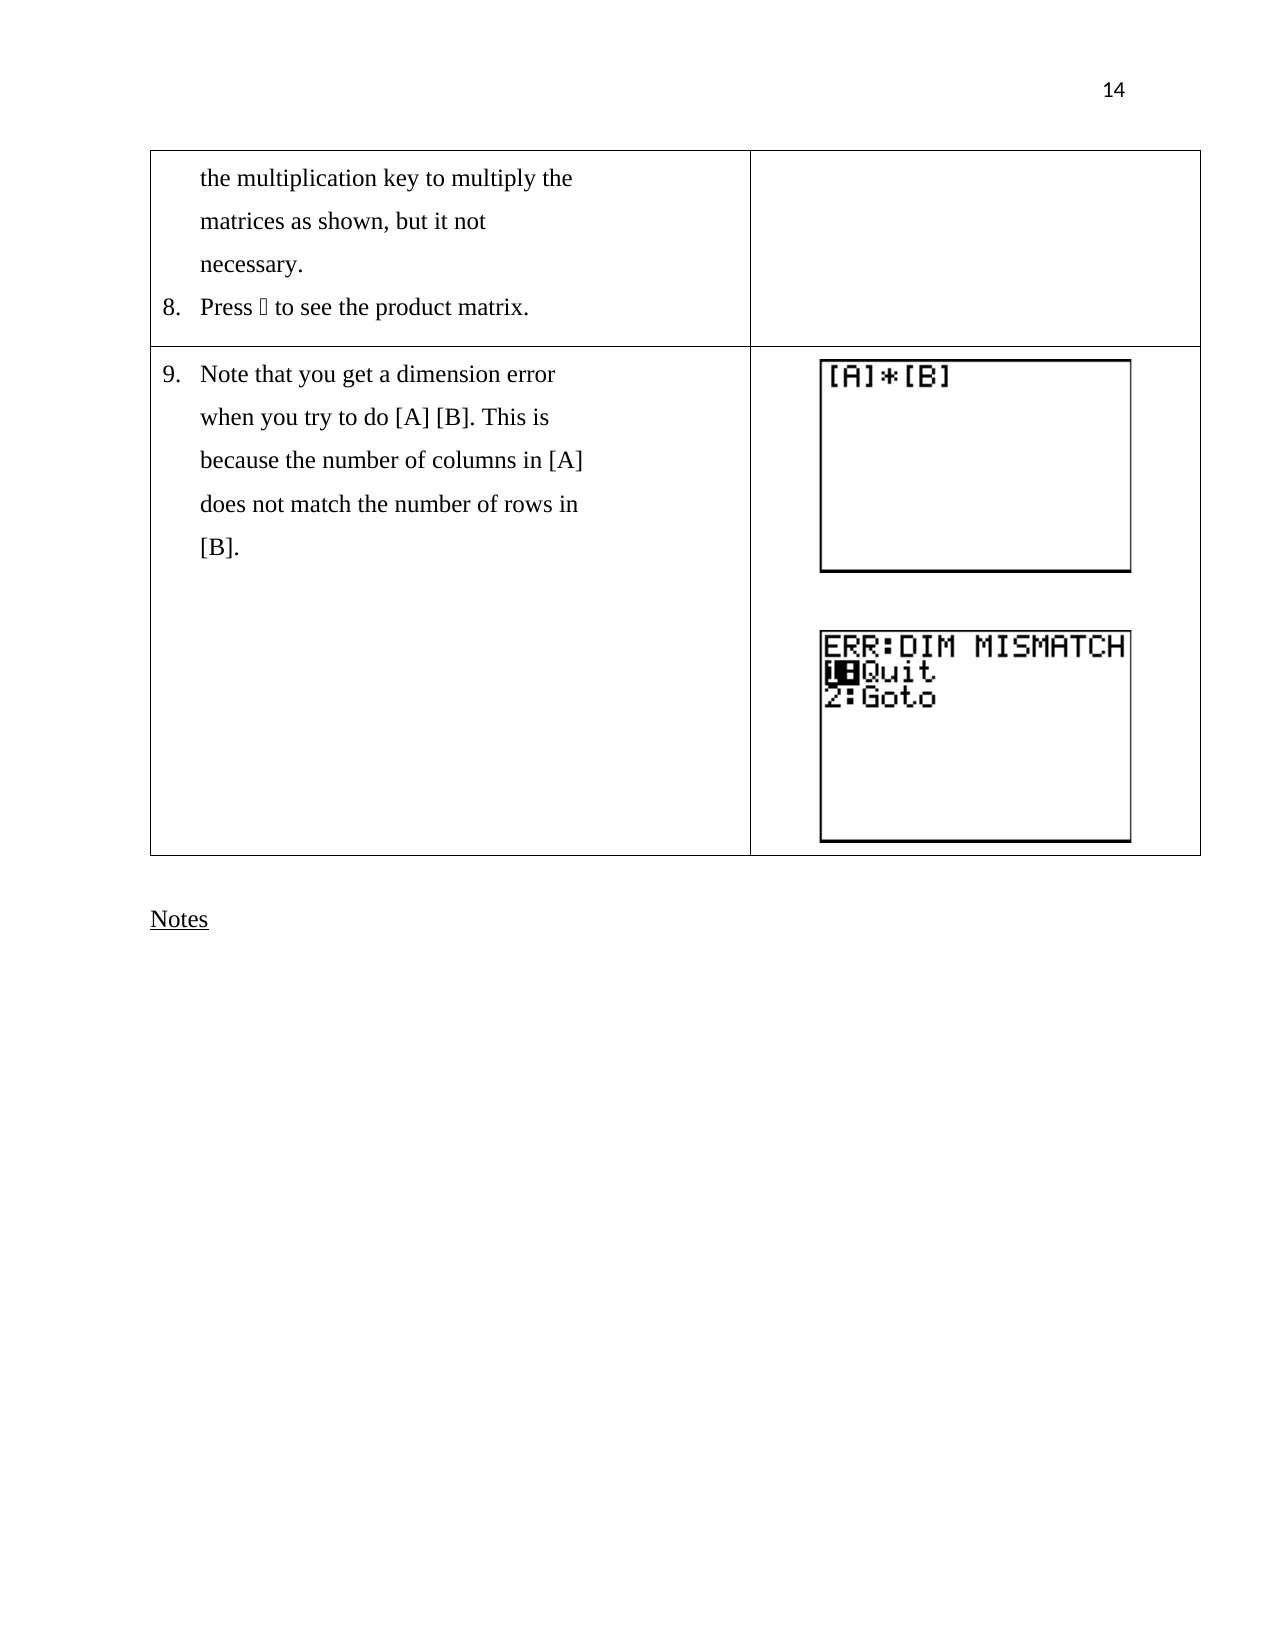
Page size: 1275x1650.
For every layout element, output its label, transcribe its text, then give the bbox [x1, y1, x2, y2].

table_cell Note that you get a dimension error when you try to do [A] [B]. This is because the number of columns in [A] does not match the number of rows in [B]. [151, 347, 750, 855]
table_cell [751, 151, 1200, 346]
picture [819, 359, 1132, 573]
text Notes [150, 904, 1125, 932]
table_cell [151, 151, 750, 346]
table_cell [751, 347, 1200, 855]
picture [819, 630, 1132, 843]
